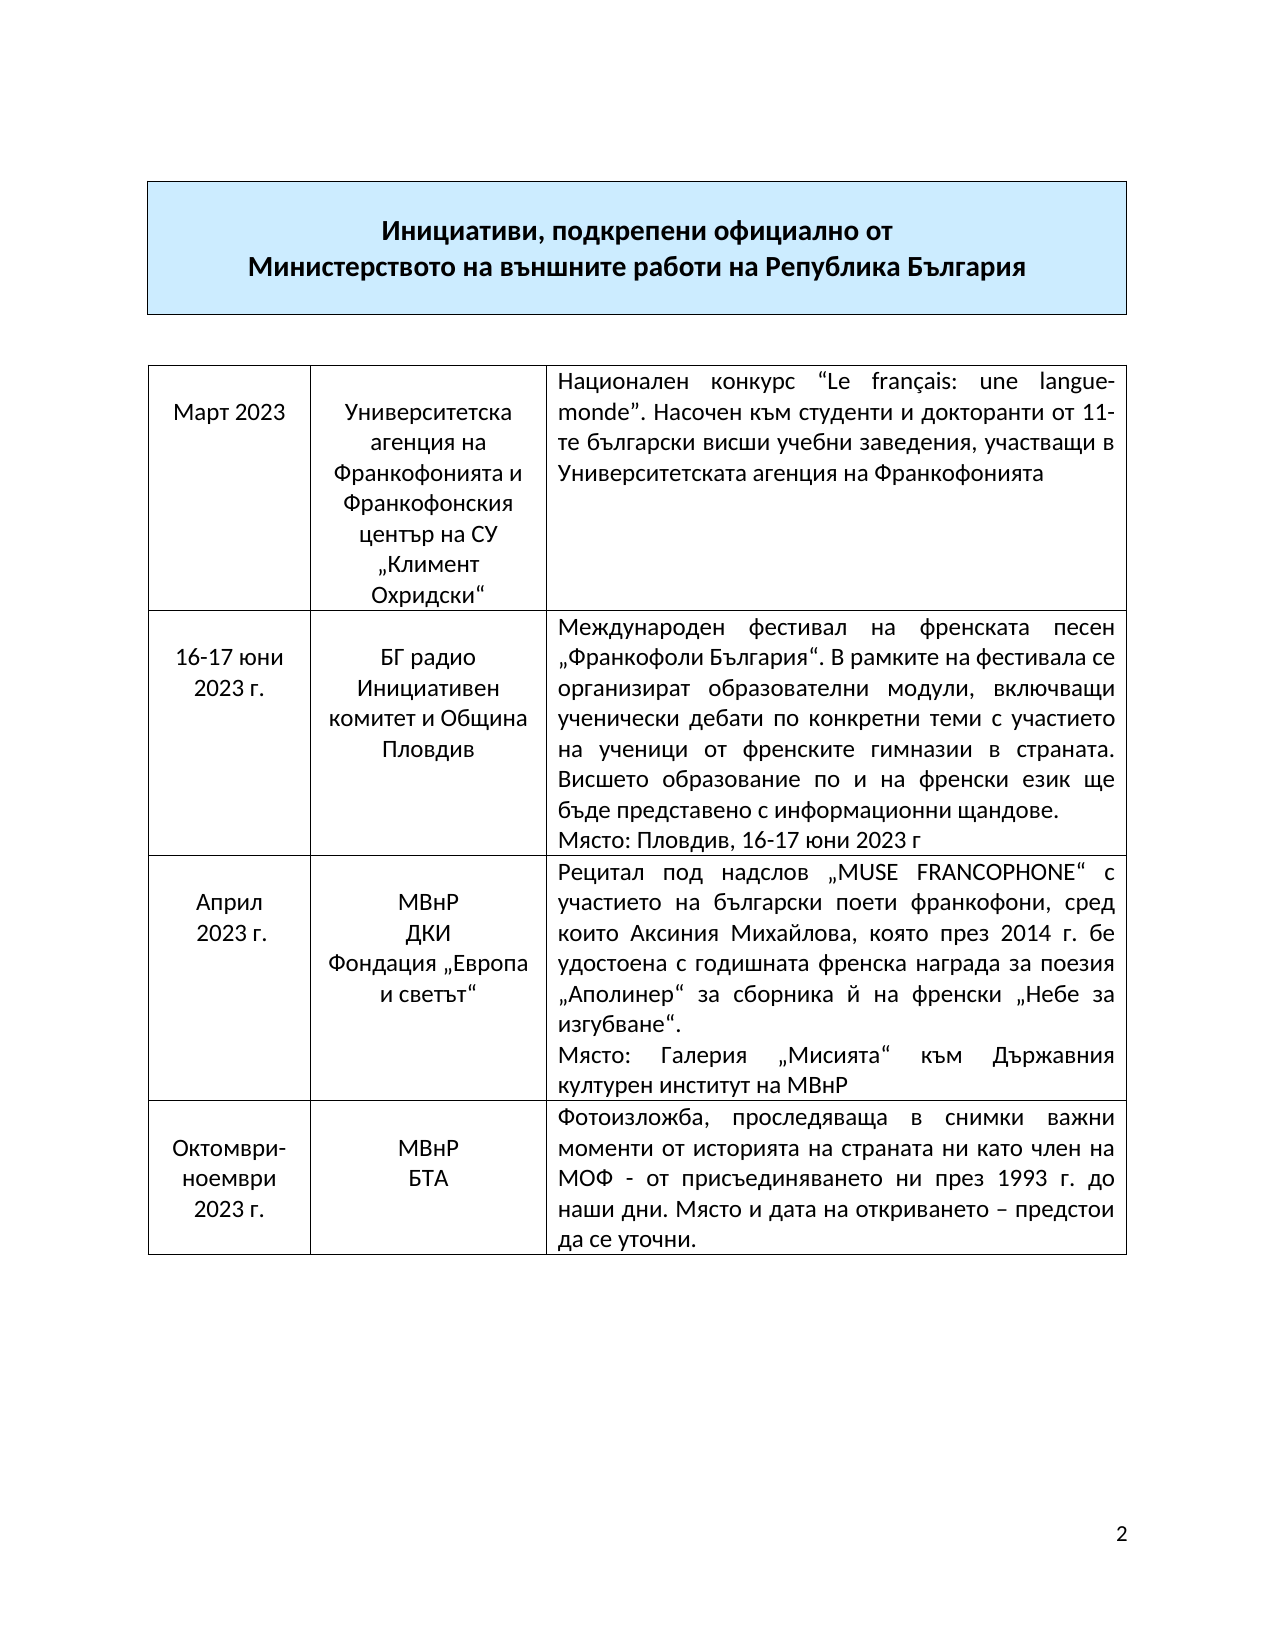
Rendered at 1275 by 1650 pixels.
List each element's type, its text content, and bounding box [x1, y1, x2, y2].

table_header Национален конкурс “Le français: une langue-monde”. Насочен към студенти и докторанти от 11-те български висши учебни заведения, участващи в Университетската агенция на Франкофонията [547, 366, 1126, 610]
table_cell МВнР БТА [311, 1101, 546, 1254]
table_cell Октомври-ноември 2023 г. [149, 1101, 310, 1254]
table_header Университетска агенция на Франкофонията и Франкофонския център на СУ „Климент Охридски“ [311, 366, 546, 610]
table_cell Рецитал под надслов „MUSE FRANCOPHONE“ с участието на български поети франкофони, сред които Аксиния Михайлова, която през 2014 г. бе удостоена с годишната френска награда за поезия „Аполинер“ за сборника й на френски „Небе за изгубване“. Място: Галерия „Мисията“ към Държавния културен институт на МВнР [547, 856, 1126, 1100]
table_header Март 2023 [149, 366, 310, 610]
table_cell 16-17 юни 2023 г. [149, 611, 310, 855]
table_cell Международен фестивал на френската песен „Франкофоли България“. В рамките на фестивала се организират образователни модули, включващи ученически дебати по конкретни теми с участието на ученици от френските гимназии в страната. Висшето образование по и на френски език ще бъде представено с информационни щандове. Място: Пловдив, 16-17 юни 2023 г [547, 611, 1126, 855]
table_header Инициативи, подкрепени официално от Министерството на външните работи на Република България [148, 182, 1126, 314]
table_cell Април 2023 г. [149, 856, 310, 1100]
table_cell МВнР ДКИ Фондация „Европа и светът“ [311, 856, 546, 1100]
table_cell БГ радио Инициативен комитет и Община Пловдив [311, 611, 546, 855]
table_cell Фотоизложба, проследяваща в снимки важни моменти от историята на страната ни като член на МОФ - от присъединяването ни през 1993 г. до наши дни. Място и дата на откриването – предстои да се уточни. [547, 1101, 1126, 1254]
